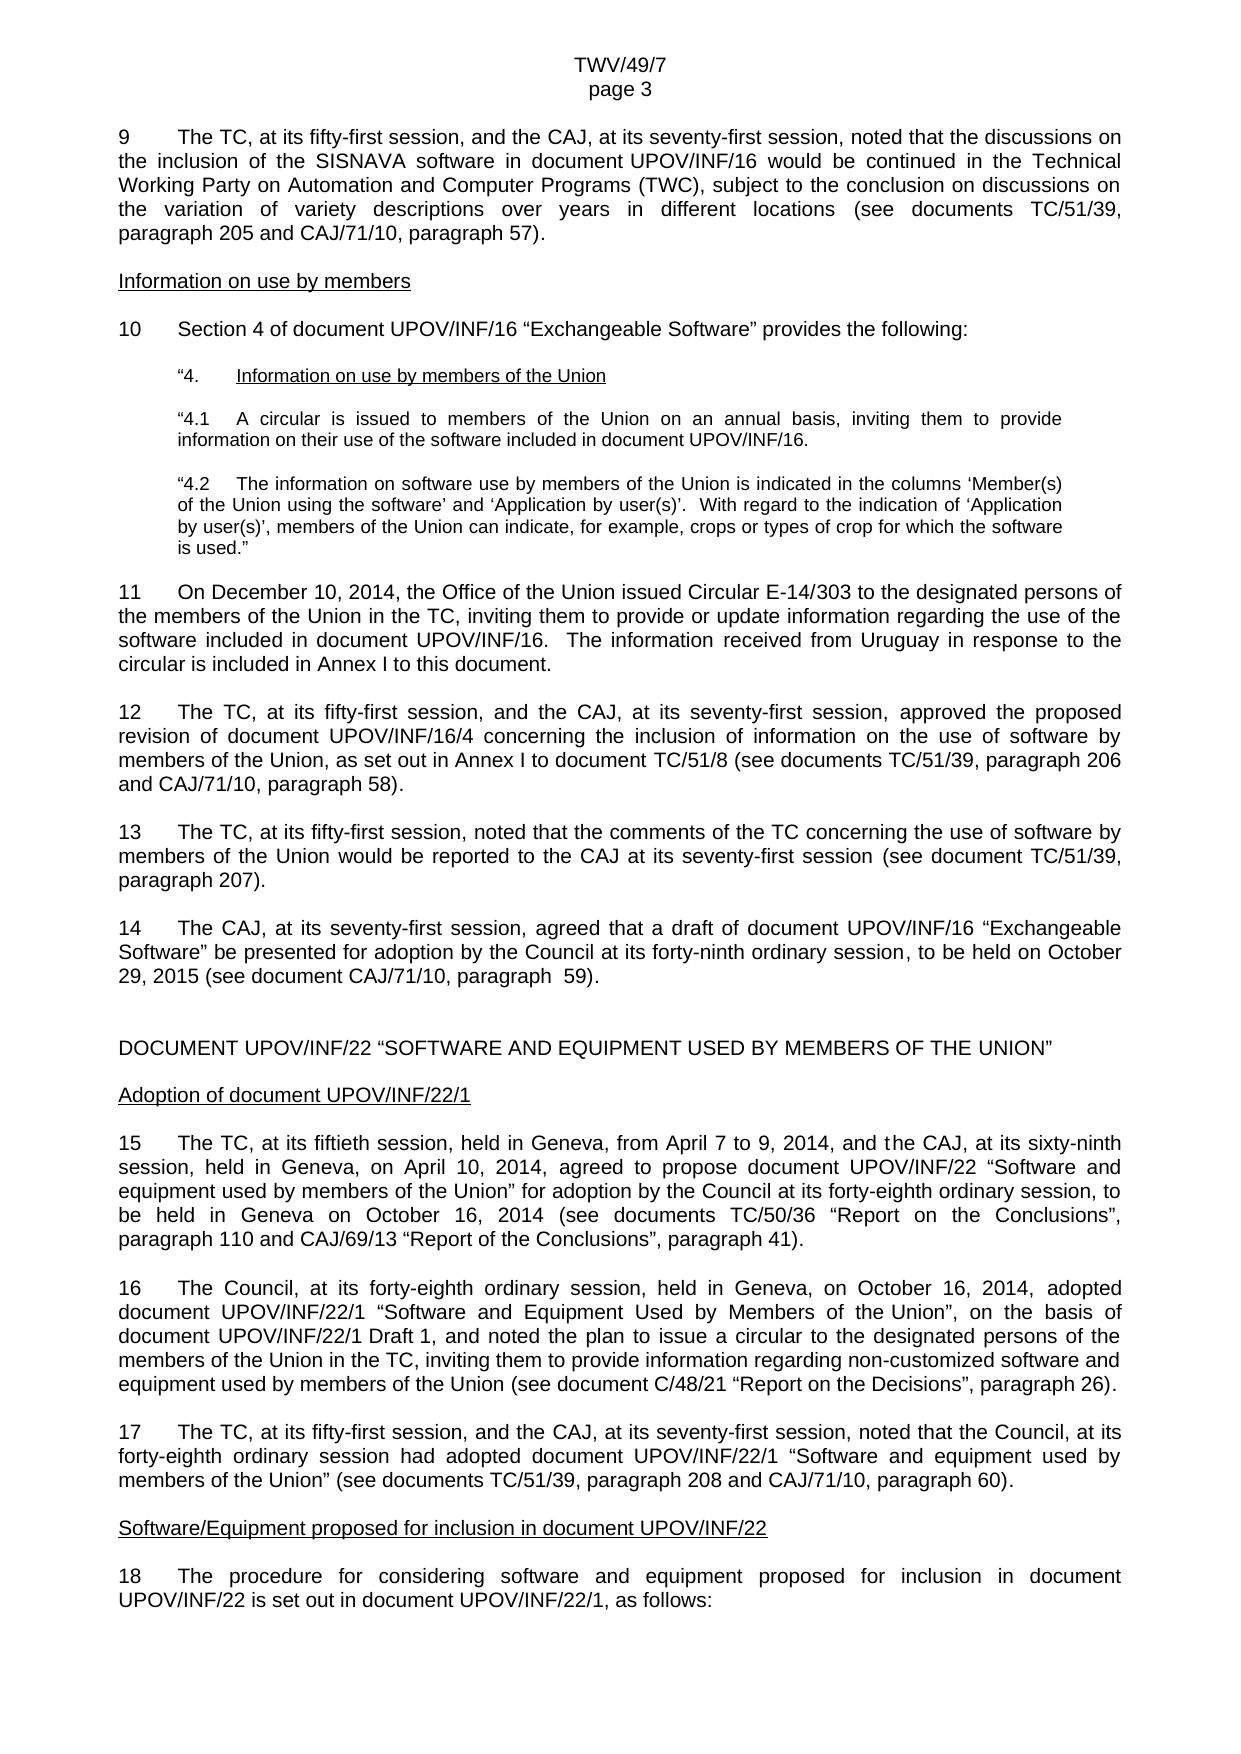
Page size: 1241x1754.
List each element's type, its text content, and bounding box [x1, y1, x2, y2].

text The TC, at its fifty-first session, noted that the comments of the TC concerning the use of software by members of the Union would be reported to the CAJ at its seventy-first session (see document TC/51/39, paragraph 207). [118, 820, 1122, 892]
text The Council, at its forty-eighth ordinary session, held in Geneva, on October 16, 2014, adopted document UPOV/INF/22/1 “Software and Equipment Used by Members of the Union”, on the basis of document UPOV/INF/22/1 Draft 1, and noted the plan to issue a circular to the designated persons of the members of the Union in the TC, inviting them to provide information regarding non-customized software and equipment used by members of the Union (see document C/48/21 “Report on the Decisions”, paragraph 26). [118, 1276, 1122, 1396]
subtitle document UPOV/INF/22 “Software and equipment used by members of the Union” [118, 1035, 1122, 1059]
text The procedure for considering software and equipment proposed for inclusion in document UPOV/INF/22 is set out in document UPOV/INF/22/1, as follows: [118, 1563, 1122, 1611]
text “4. Information on use by members of the Union [177, 364, 1063, 386]
text “4.1 A circular is issued to members of the Union on an annual basis, inviting them to provide information on their use of the software included in document UPOV/INF/16. [177, 408, 1063, 451]
text “4.2 The information on software use by members of the Union is indicated in the columns ‘Member(s) of the Union using the software’ and ‘Application by user(s)’. With regard to the indication of ‘Application by user(s)’, members of the Union can indicate, for example, crops or types of crop for which the software is used.” [177, 472, 1063, 559]
subtitle Software/Equipment proposed for inclusion in document UPOV/INF/22 [118, 1516, 1122, 1539]
text Section 4 of document UPOV/INF/16 “Exchangeable Software” provides the following: [118, 317, 1122, 341]
text The TC, at its fifty-first session, and the CAJ, at its seventy-first session, noted that the Council, at its forty-eighth ordinary session had adopted document UPOV/INF/22/1 “Software and equipment used by members of the Union” (see documents TC/51/39, paragraph 208 and CAJ/71/10, paragraph 60). [118, 1420, 1122, 1492]
text The CAJ, at its seventy-first session, agreed that a draft of document UPOV/INF/16 “Exchangeable Software” be presented for adoption by the Council at its forty-ninth ordinary session, to be held on October 29, 2015 (see document CAJ/71/10, paragraph 59). [118, 916, 1122, 987]
text The TC, at its fifty-first session, and the CAJ, at its seventy-first session, approved the proposed revision of document UPOV/INF/16/4 concerning the inclusion of information on the use of software by members of the Union, as set out in Annex I to document TC/51/8 (see documents TC/51/39, paragraph 206 and CAJ/71/10, paragraph 58). [118, 700, 1122, 796]
text On December 10, 2014, the Office of the Union issued Circular E-14/303 to the designated persons of the members of the Union in the TC, inviting them to provide or update information regarding the use of the software included in document UPOV/INF/16. The information received from Uruguay in response to the circular is included in Annex I to this document. [118, 580, 1122, 676]
text The TC, at its fifty-first session, and the CAJ, at its seventy-first session, noted that the discussions on the inclusion of the SISNAVA software in document UPOV/INF/16 would be continued in the Technical Working Party on Automation and Computer Programs (TWC), subject to the conclusion on discussions on the variation of variety descriptions over years in different locations (see documents TC/51/39, paragraph 205 and CAJ/71/10, paragraph 57). [118, 125, 1122, 245]
subtitle Adoption of document UPOV/INF/22/1 [118, 1083, 1122, 1107]
text The TC, at its fiftieth session, held in Geneva, from April 7 to 9, 2014, and the CAJ, at its sixty-ninth session, held in Geneva, on April 10, 2014, agreed to propose document UPOV/INF/22 “Software and equipment used by members of the Union” for adoption by the Council at its forty-eighth ordinary session, to be held in Geneva on October 16, 2014 (see documents TC/50/36 “Report on the Conclusions”, paragraph 110 and CAJ/69/13 “Report of the Conclusions”, paragraph 41). [118, 1131, 1122, 1251]
subtitle Information on use by members [118, 269, 1122, 293]
